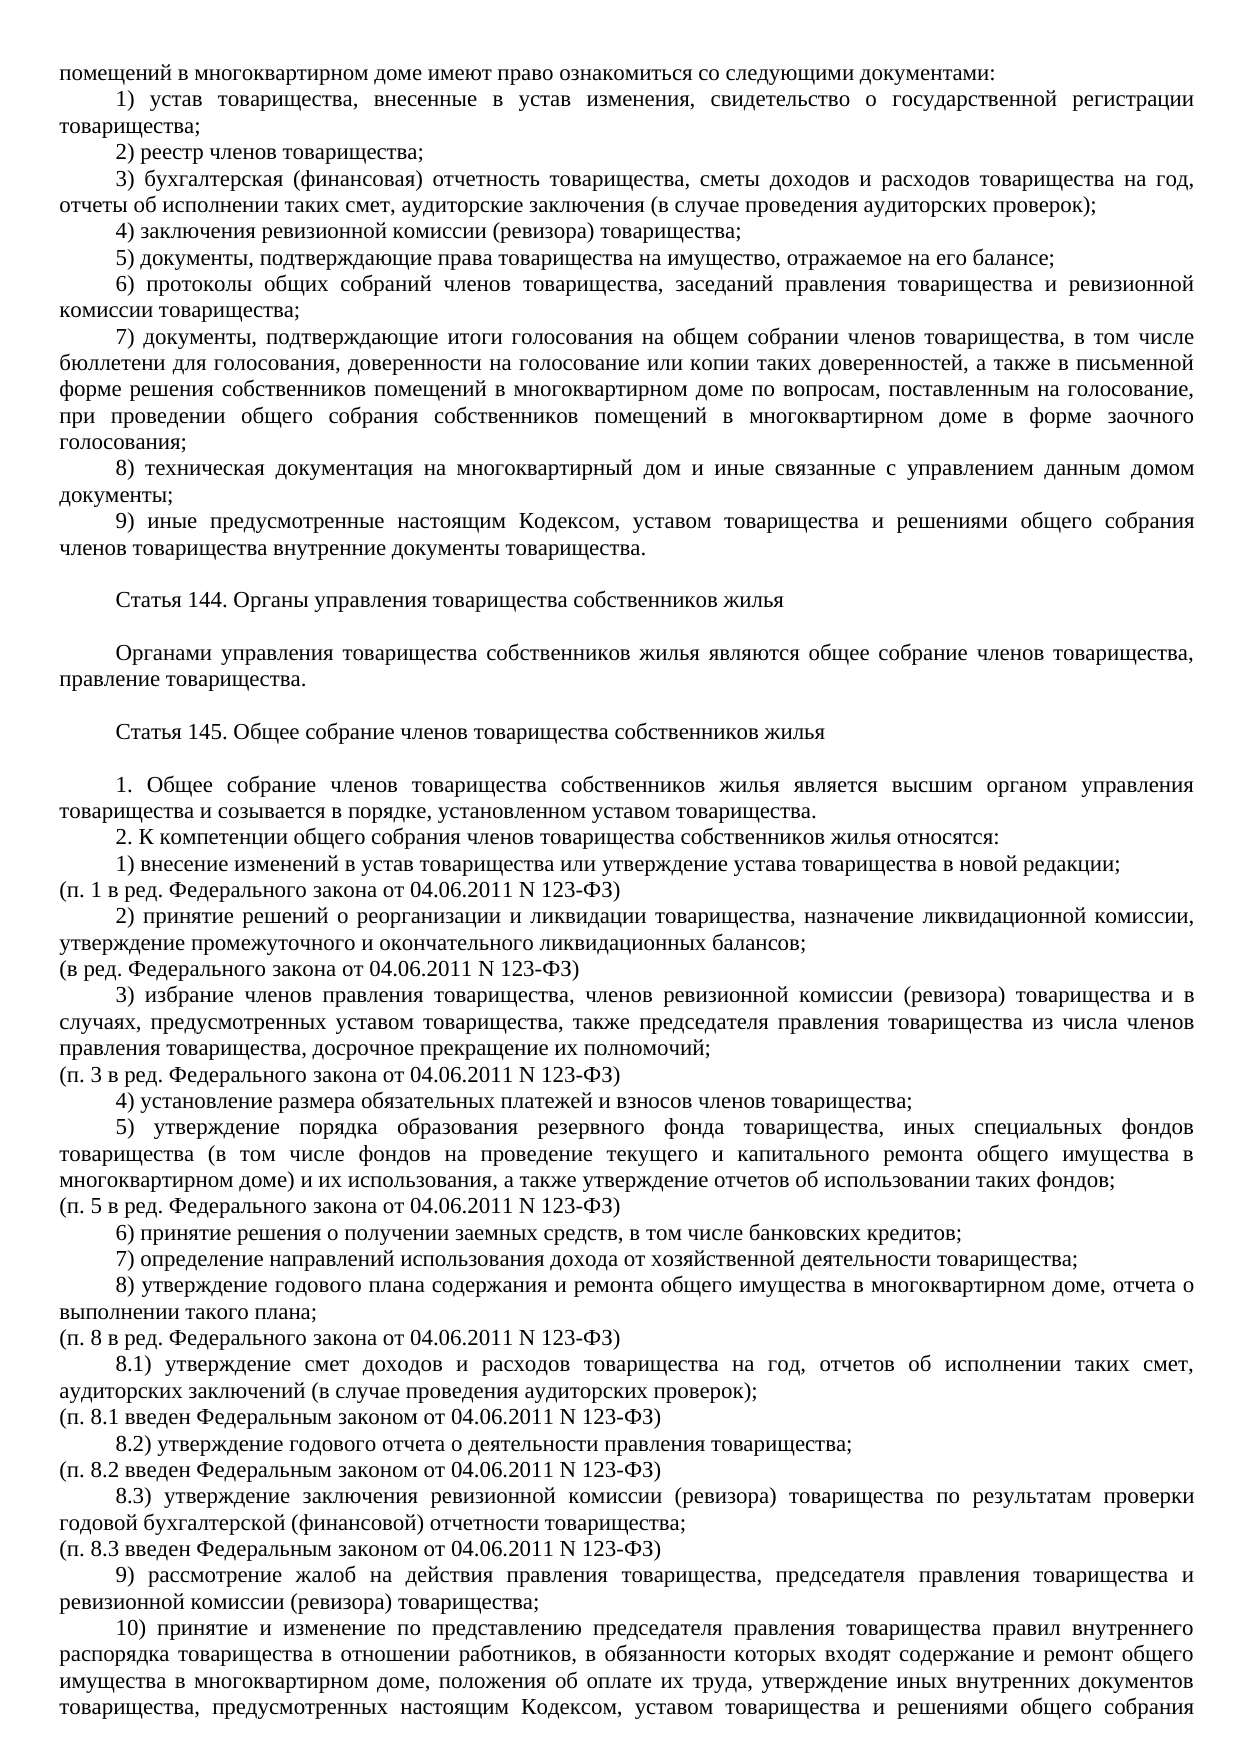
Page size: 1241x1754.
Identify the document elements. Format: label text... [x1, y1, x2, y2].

text 8.3) утверждение заключения ревизионной комиссии (ревизора) товарищества по результатам проверки годовой бухгалтерской (финансовой) отчетности товарищества; [59, 1482, 1196, 1535]
text 7) определение направлений использования дохода от хозяйственной деятельности товарищества; [59, 1245, 1196, 1271]
text 4) установление размера обязательных платежей и взносов членов товарищества; [59, 1087, 1196, 1113]
text 2) реестр членов товарищества; [59, 138, 1196, 164]
text 3) бухгалтерская (финансовая) отчетность товарищества, сметы доходов и расходов товарищества на год, отчеты об исполнении таких смет, аудиторские заключения (в случае проведения аудиторских проверок); [59, 164, 1196, 217]
text (п. 8.1 введен Федеральным законом от 04.06.2011 N 123-ФЗ) [59, 1403, 1196, 1429]
text 2) принятие решений о реорганизации и ликвидации товарищества, назначение ликвидационной комиссии, утверждение промежуточного и окончательного ликвидационных балансов; [59, 902, 1196, 955]
text (п. 3 в ред. Федерального закона от 04.06.2011 N 123-ФЗ) [59, 1061, 1196, 1087]
text 4) заключения ревизионной комиссии (ревизора) товарищества; [59, 217, 1196, 244]
text 1) устав товарищества, внесенные в устав изменения, свидетельство о государственной регистрации товарищества; [59, 86, 1196, 138]
text (п. 5 в ред. Федерального закона от 04.06.2011 N 123-ФЗ) [59, 1192, 1196, 1219]
text 9) иные предусмотренные настоящим Кодексом, уставом товарищества и решениями общего собрания членов товарищества внутренние документы товарищества. [59, 507, 1196, 560]
text 6) протоколы общих собраний членов товарищества, заседаний правления товарищества и ревизионной комиссии товарищества; [59, 270, 1196, 323]
text 3) избрание членов правления товарищества, членов ревизионной комиссии (ревизора) товарищества и в случаях, предусмотренных уставом товарищества, также председателя правления товарищества из числа членов правления товарищества, досрочное прекращение их полномочий; [59, 982, 1196, 1061]
text (п. 8.2 введен Федеральным законом от 04.06.2011 N 123-ФЗ) [59, 1456, 1196, 1482]
text 9) рассмотрение жалоб на действия правления товарищества, председателя правления товарищества и ревизионной комиссии (ревизора) товарищества; [59, 1561, 1196, 1614]
text 8) утверждение годового плана содержания и ремонта общего имущества в многоквартирном доме, отчета о выполнении такого плана; [59, 1271, 1196, 1324]
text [59, 1614, 1196, 1719]
text 2. К компетенции общего собрания членов товарищества собственников жилья относятся: [59, 823, 1196, 850]
text (в ред. Федерального закона от 04.06.2011 N 123-ФЗ) [59, 955, 1196, 982]
text Статья 145. Общее собрание членов товарищества собственников жилья [59, 718, 1196, 744]
text (п. 8 в ред. Федерального закона от 04.06.2011 N 123-ФЗ) [59, 1324, 1196, 1351]
text 7) документы, подтверждающие итоги голосования на общем собрании членов товарищества, в том числе бюллетени для голосования, доверенности на голосование или копии таких доверенностей, а также в письменной форме решения собственников помещений в многоквартирном доме по вопросам, поставленным на голосование, при проведении общего собрания собственников помещений в многоквартирном доме в форме заочного голосования; [59, 323, 1196, 454]
text (п. 1 в ред. Федерального закона от 04.06.2011 N 123-ФЗ) [59, 876, 1196, 902]
text 1) внесение изменений в устав товарищества или утверждение устава товарищества в новой редакции; [59, 850, 1196, 876]
text 8.2) утверждение годового отчета о деятельности правления товарищества; [59, 1429, 1196, 1456]
text 8.1) утверждение смет доходов и расходов товарищества на год, отчетов об исполнении таких смет, аудиторских заключений (в случае проведения аудиторских проверок); [59, 1351, 1196, 1403]
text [59, 59, 1196, 86]
text 5) утверждение порядка образования резервного фонда товарищества, иных специальных фондов товарищества (в том числе фондов на проведение текущего и капитального ремонта общего имущества в многоквартирном доме) и их использования, а также утверждение отчетов об использовании таких фондов; [59, 1113, 1196, 1192]
text Органами управления товарищества собственников жилья являются общее собрание членов товарищества, правление товарищества. [59, 639, 1196, 692]
text 5) документы, подтверждающие права товарищества на имущество, отражаемое на его балансе; [59, 244, 1196, 270]
text Статья 144. Органы управления товарищества собственников жилья [59, 586, 1196, 613]
text 6) принятие решения о получении заемных средств, в том числе банковских кредитов; [59, 1219, 1196, 1245]
text 1. Общее собрание членов товарищества собственников жилья является высшим органом управления товарищества и созывается в порядке, установленном уставом товарищества. [59, 771, 1196, 823]
text (п. 8.3 введен Федеральным законом от 04.06.2011 N 123-ФЗ) [59, 1535, 1196, 1561]
text 8) техническая документация на многоквартирный дом и иные связанные с управлением данным домом документы; [59, 454, 1196, 507]
